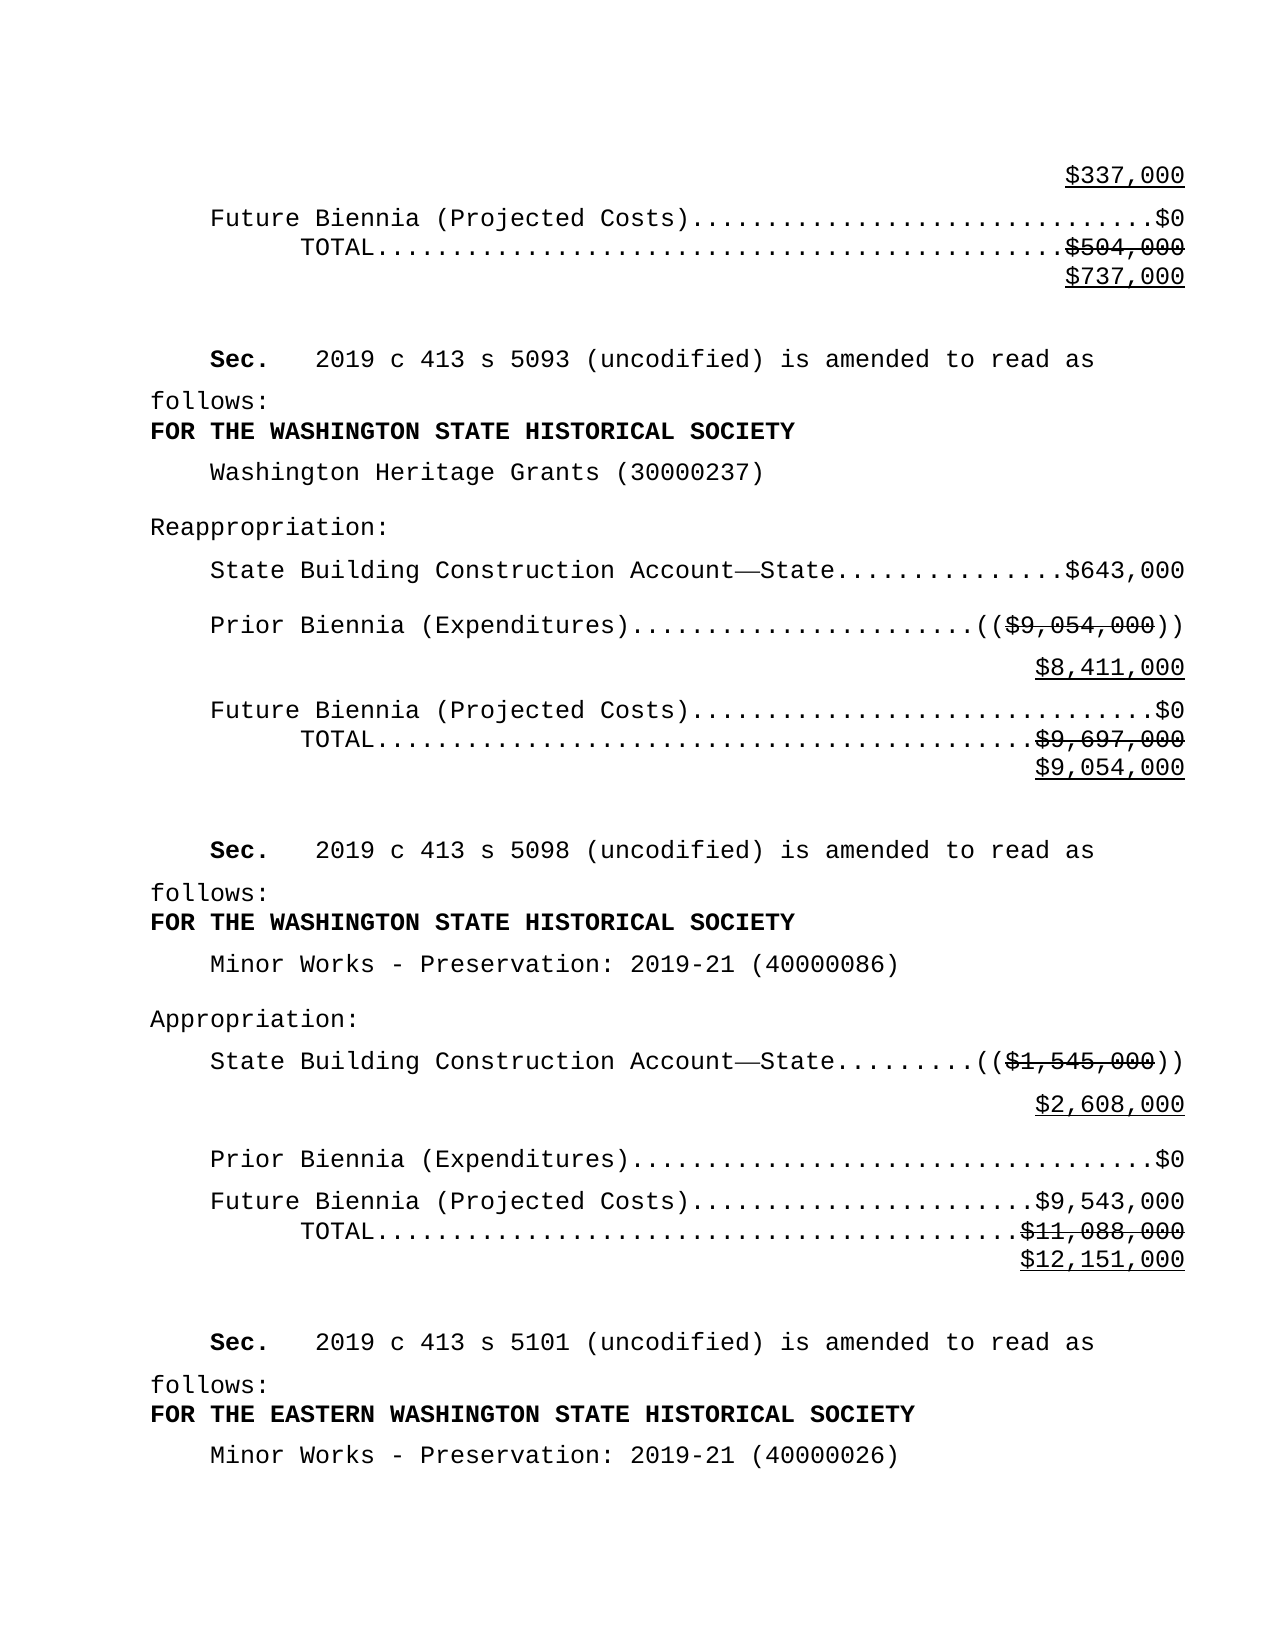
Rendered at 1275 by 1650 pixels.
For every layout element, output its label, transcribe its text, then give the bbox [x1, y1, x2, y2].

text State Building Construction Account—State $643,000 [150, 544, 1125, 587]
text Future Biennia (Projected Costs) $0 [150, 684, 1125, 727]
text $737,000 [150, 263, 1125, 292]
text State Building Construction Account—State (($1,545,000)) [150, 1036, 1125, 1078]
text Prior Biennia (Expenditures) (($9,054,000)) [150, 599, 1125, 642]
text Prior Biennia (Expenditures) $0 [150, 1133, 1125, 1176]
text Future Biennia (Projected Costs) $9,543,000 [150, 1176, 1125, 1218]
text $9,054,000 [150, 755, 1125, 783]
text TOTAL $11,088,000 [150, 1218, 1125, 1247]
text $337,000 [150, 150, 1125, 192]
text Washington Heritage Grants (30000237) [150, 447, 1125, 489]
text Future Biennia (Projected Costs) $0 [150, 192, 1125, 235]
text $2,608,000 [150, 1078, 1125, 1121]
text Sec. 2019 c 413 s 5093 (uncodified) is amended to read as follows: [150, 333, 1125, 418]
text TOTAL $504,000 [150, 235, 1125, 263]
text Sec. 2019 c 413 s 5098 (uncodified) is amended to read as follows: [150, 825, 1125, 910]
text TOTAL $9,697,000 [150, 727, 1125, 755]
text Appropriation: [150, 993, 1125, 1036]
text Minor Works - Preservation: 2019-21 (40000086) [150, 938, 1125, 981]
text Reappropriation: [150, 502, 1125, 544]
text $12,151,000 [150, 1247, 1125, 1275]
text Minor Works - Preservation: 2019-21 (40000026) [150, 1430, 1125, 1472]
text $8,411,000 [150, 642, 1125, 684]
text FOR THE WASHINGTON STATE HISTORICAL SOCIETY [150, 910, 1125, 938]
text FOR THE EASTERN WASHINGTON STATE HISTORICAL SOCIETY [150, 1402, 1125, 1430]
text Sec. 2019 c 413 s 5101 (uncodified) is amended to read as follows: [150, 1317, 1125, 1402]
text FOR THE WASHINGTON STATE HISTORICAL SOCIETY [150, 418, 1125, 447]
